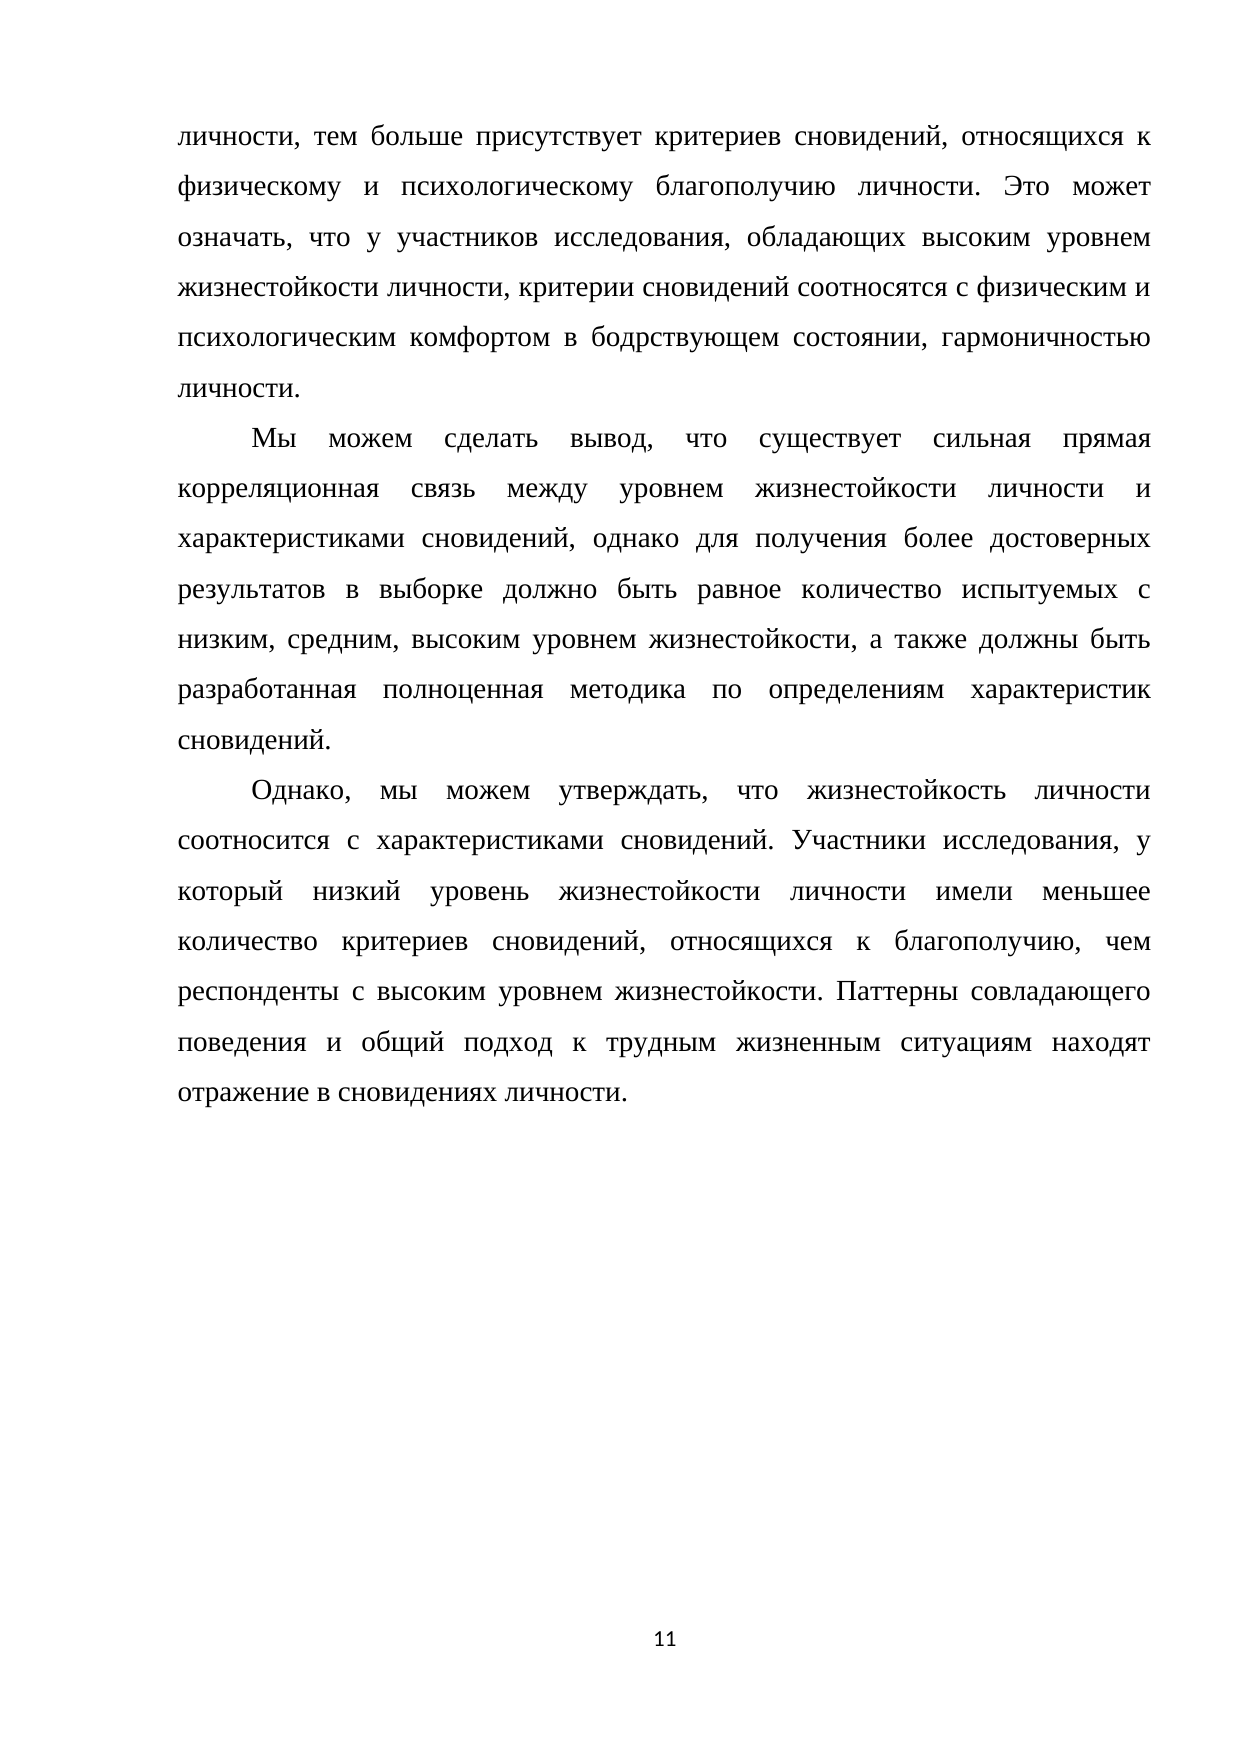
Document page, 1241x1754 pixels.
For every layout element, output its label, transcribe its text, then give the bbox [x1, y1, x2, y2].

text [177, 118, 1152, 403]
text Однако, мы можем утверждать, что жизнестойкость личности соотносится с характеристиками сновидений. Участники исследования, у который низкий уровень жизнестойкости личности имели меньшее количество критериев сновидений, относящихся к благополучию, чем респонденты с высоким уровнем жизнестойкости. Паттерны совладающего поведения и общий подход к трудным жизненным ситуациям находят отражение в сновидениях личности. [177, 772, 1152, 1108]
text Мы можем сделать вывод, что существует сильная прямая корреляционная связь между уровнем жизнестойкости личности и характеристиками сновидений, однако для получения более достоверных результатов в выборке должно быть равное количество испытуемых с низким, средним, высоким уровнем жизнестойкости, а также должны быть разработанная полноценная методика по определениям характеристик сновидений. [177, 420, 1152, 755]
